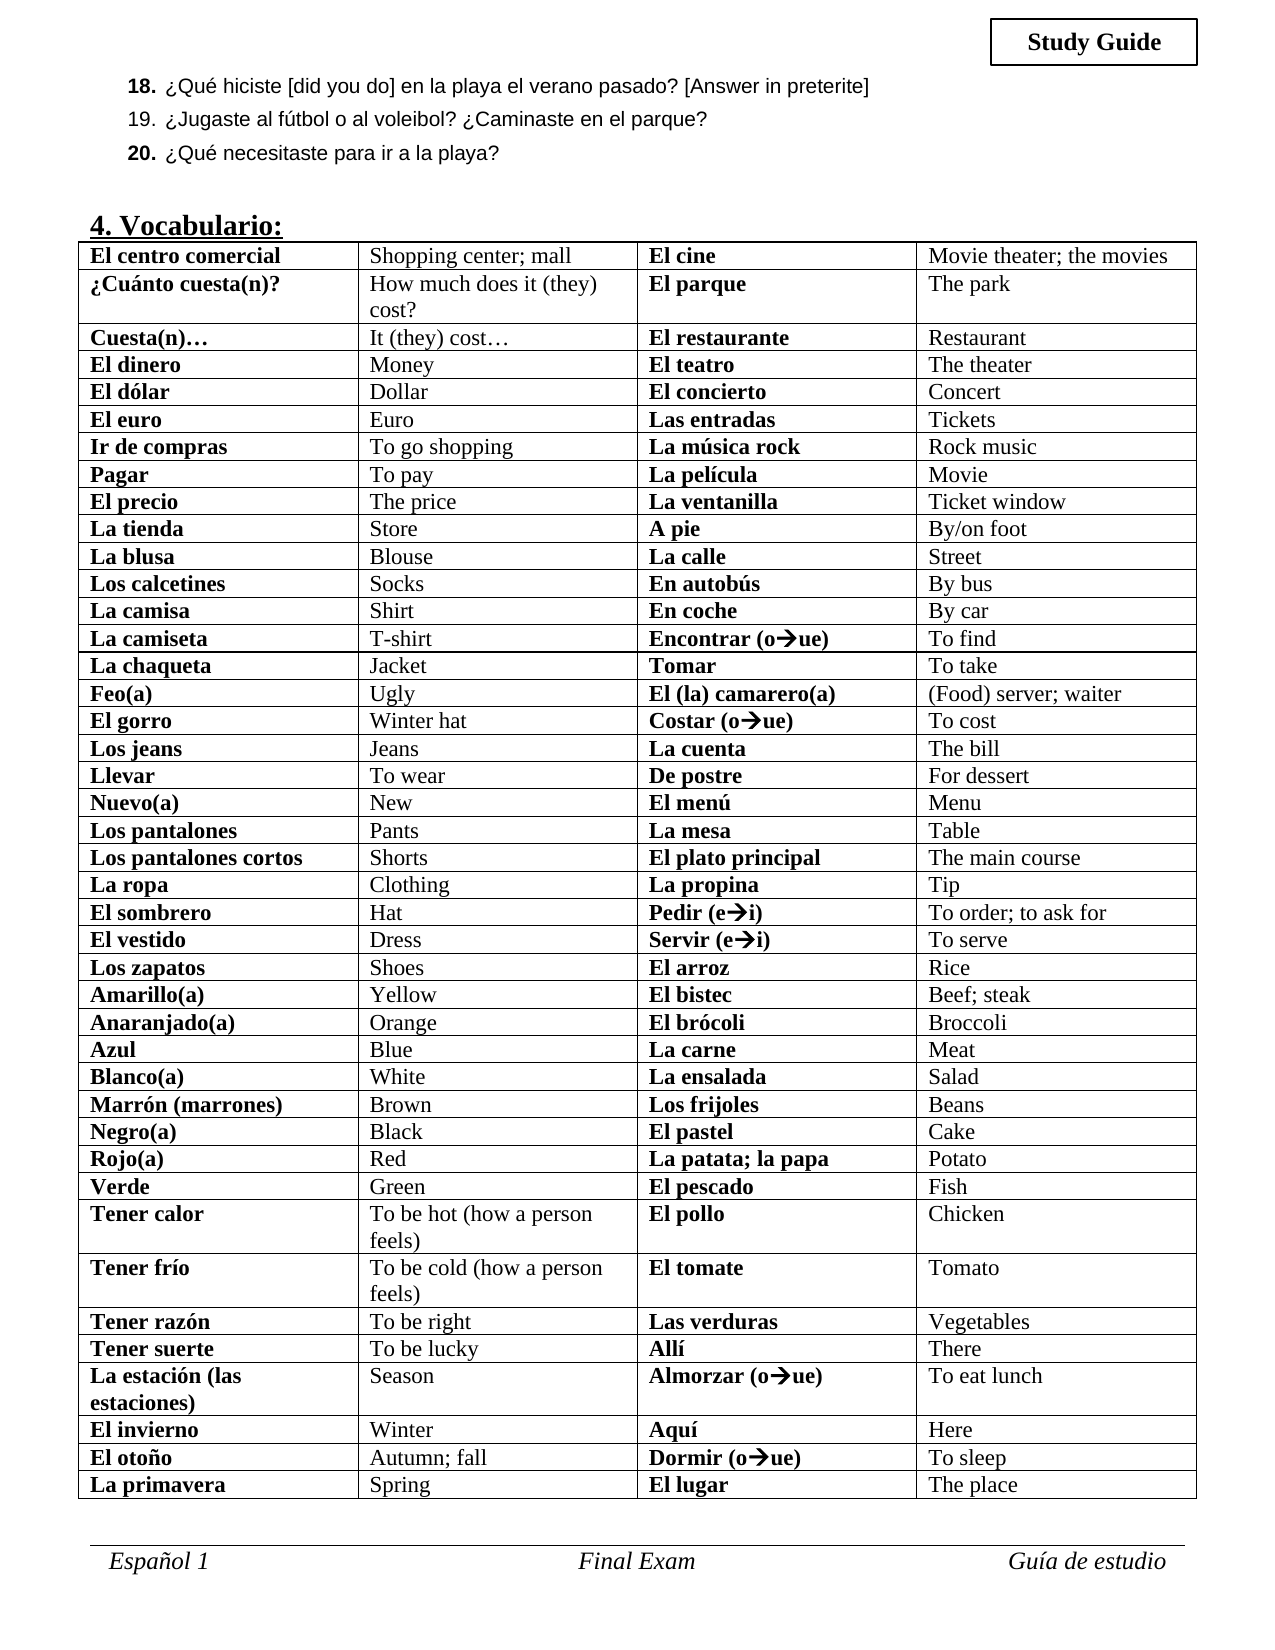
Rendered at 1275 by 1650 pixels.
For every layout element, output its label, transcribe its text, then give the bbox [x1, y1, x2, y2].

table_cell Negro(a) [79, 1118, 358, 1144]
table_cell Meat [917, 1036, 1196, 1062]
table_cell Costar (oue) [638, 707, 916, 733]
table_cell Amarillo(a) [79, 981, 358, 1007]
table_cell Winter [359, 1416, 637, 1443]
table_cell La ropa [79, 872, 358, 898]
table_cell La estación (las estaciones) [79, 1363, 358, 1415]
table_cell La propina [638, 872, 916, 898]
table_cell El pollo [638, 1200, 916, 1253]
table_cell To find [917, 625, 1196, 651]
table_cell El precio [79, 488, 358, 514]
table_cell El tomate [638, 1254, 916, 1307]
table_cell Potato [917, 1146, 1196, 1172]
table_cell El pescado [638, 1173, 916, 1199]
table_cell Socks [359, 570, 637, 597]
table_cell Rice [917, 954, 1196, 980]
table_cell Street [917, 543, 1196, 569]
table_cell Yellow [359, 981, 637, 1007]
table_cell Los jeans [79, 735, 358, 761]
table_cell To cost [917, 707, 1196, 733]
table_cell Rojo(a) [79, 1146, 358, 1172]
table_cell Tener frío [79, 1254, 358, 1307]
table_cell La ensalada [638, 1063, 916, 1090]
table_cell Menu [917, 789, 1196, 816]
text 4. Vocabulario: [90, 208, 1185, 241]
table_cell El gorro [79, 707, 358, 733]
table_cell ¿Cuánto cuesta(n)? [79, 270, 358, 323]
table_cell The main course [917, 844, 1196, 871]
table_cell La primavera [79, 1471, 358, 1497]
table_cell Autumn; fall [359, 1444, 637, 1470]
table_cell Cake [917, 1118, 1196, 1144]
table_header El cine [638, 243, 916, 269]
table_cell Chicken [917, 1200, 1196, 1253]
table_cell Almorzar (oue) [638, 1363, 916, 1415]
list ¿Qué hiciste [did you do] en la playa el verano pasado? [Answer in preterite] [127, 74, 1185, 98]
table_cell La película [638, 461, 916, 487]
table_cell La chaqueta [79, 653, 358, 679]
table_cell To eat lunch [917, 1363, 1196, 1415]
table_cell El dinero [79, 351, 358, 377]
table_cell By car [917, 598, 1196, 624]
table_cell T-shirt [359, 625, 637, 651]
table_cell Nuevo(a) [79, 789, 358, 816]
table_cell Table [917, 817, 1196, 843]
table_cell Tener razón [79, 1308, 358, 1334]
table_cell By bus [917, 570, 1196, 597]
table_cell La mesa [638, 817, 916, 843]
table_cell The place [917, 1471, 1196, 1497]
table_cell Los calcetines [79, 570, 358, 597]
table_cell El vestido [79, 926, 358, 953]
table_cell Black [359, 1118, 637, 1144]
table_cell By/on foot [917, 515, 1196, 542]
table_header Movie theater; the movies [917, 243, 1196, 269]
table_cell Hat [359, 899, 637, 925]
table_cell To serve [917, 926, 1196, 953]
table_cell El otoño [79, 1444, 358, 1470]
table_cell Euro [359, 406, 637, 432]
table_cell Los zapatos [79, 954, 358, 980]
table_cell Dormir (oue) [638, 1444, 916, 1470]
table_cell Fish [917, 1173, 1196, 1199]
table_cell Dollar [359, 379, 637, 405]
table_cell El restaurante [638, 324, 916, 350]
table_cell Ir de compras [79, 433, 358, 459]
table_cell Winter hat [359, 707, 637, 733]
table_cell Clothing [359, 872, 637, 898]
table_cell Aquí [638, 1416, 916, 1443]
table_cell Azul [79, 1036, 358, 1062]
table_cell Dress [359, 926, 637, 953]
table_cell El arroz [638, 954, 916, 980]
table_cell Blanco(a) [79, 1063, 358, 1090]
table_cell El euro [79, 406, 358, 432]
table_cell La cuenta [638, 735, 916, 761]
table_cell Shoes [359, 954, 637, 980]
table_cell How much does it (they) cost? [359, 270, 637, 323]
table_cell Jacket [359, 653, 637, 679]
table_cell The theater [917, 351, 1196, 377]
table_cell Encontrar (oue) [638, 625, 916, 651]
table_cell Tip [917, 872, 1196, 898]
table_cell El teatro [638, 351, 916, 377]
table_cell Red [359, 1146, 637, 1172]
table_cell Spring [359, 1471, 637, 1497]
table_cell Servir (ei) [638, 926, 916, 953]
table_cell La patata; la papa [638, 1146, 916, 1172]
table_cell Tener calor [79, 1200, 358, 1253]
table_cell Brown [359, 1091, 637, 1117]
table_cell Anaranjado(a) [79, 1009, 358, 1035]
table_cell El sombrero [79, 899, 358, 925]
table_cell Las entradas [638, 406, 916, 432]
table_cell Cuesta(n)… [79, 324, 358, 350]
table_cell El parque [638, 270, 916, 323]
table_cell Orange [359, 1009, 637, 1035]
table_cell Feo(a) [79, 680, 358, 706]
table_cell De postre [638, 762, 916, 788]
table_cell Ticket window [917, 488, 1196, 514]
table_cell Los pantalones cortos [79, 844, 358, 871]
table_cell Llevar [79, 762, 358, 788]
table_cell Blue [359, 1036, 637, 1062]
table_cell Verde [79, 1173, 358, 1199]
table_cell La música rock [638, 433, 916, 459]
table_cell For dessert [917, 762, 1196, 788]
table_cell Tomar [638, 653, 916, 679]
table_cell Shorts [359, 844, 637, 871]
table_cell Pedir (ei) [638, 899, 916, 925]
table_cell Store [359, 515, 637, 542]
table_cell La ventanilla [638, 488, 916, 514]
list ¿Qué necesitaste para ir a la playa? [127, 141, 1185, 165]
table_cell El dólar [79, 379, 358, 405]
table_cell El bistec [638, 981, 916, 1007]
table_cell El concierto [638, 379, 916, 405]
table_cell To take [917, 653, 1196, 679]
table_cell Movie [917, 461, 1196, 487]
table_cell Jeans [359, 735, 637, 761]
table_header Shopping center; mall [359, 243, 637, 269]
table_header El centro comercial [79, 243, 358, 269]
table_cell Beans [917, 1091, 1196, 1117]
table_cell El menú [638, 789, 916, 816]
table_cell Pagar [79, 461, 358, 487]
table_cell Shirt [359, 598, 637, 624]
table_cell The park [917, 270, 1196, 323]
table_cell Blouse [359, 543, 637, 569]
table_cell El pastel [638, 1118, 916, 1144]
table_cell To go shopping [359, 433, 637, 459]
list ¿Jugaste al fútbol o al voleibol? ¿Caminaste en el parque? [127, 107, 1185, 131]
table_cell El plato principal [638, 844, 916, 871]
table_cell Here [917, 1416, 1196, 1443]
table_cell Tickets [917, 406, 1196, 432]
table_cell Salad [917, 1063, 1196, 1090]
table_cell El (la) camarero(a) [638, 680, 916, 706]
table_cell La camisa [79, 598, 358, 624]
table_cell Las verduras [638, 1308, 916, 1334]
table_cell Los frijoles [638, 1091, 916, 1117]
table_cell El invierno [79, 1416, 358, 1443]
table_cell Vegetables [917, 1308, 1196, 1334]
table_cell Los pantalones [79, 817, 358, 843]
table_cell To order; to ask for [917, 899, 1196, 925]
table_cell Tener suerte [79, 1335, 358, 1362]
table_cell Beef; steak [917, 981, 1196, 1007]
table_cell La blusa [79, 543, 358, 569]
table_cell Rock music [917, 433, 1196, 459]
table_cell To sleep [917, 1444, 1196, 1470]
table_cell It (they) cost… [359, 324, 637, 350]
table_cell En autobús [638, 570, 916, 597]
table_cell Green [359, 1173, 637, 1199]
table_cell The price [359, 488, 637, 514]
table_cell Pants [359, 817, 637, 843]
table_cell To be right [359, 1308, 637, 1334]
table_cell To be cold (how a person feels) [359, 1254, 637, 1307]
table_cell Broccoli [917, 1009, 1196, 1035]
table_cell To pay [359, 461, 637, 487]
table_cell New [359, 789, 637, 816]
table_cell Tomato [917, 1254, 1196, 1307]
table_cell There [917, 1335, 1196, 1362]
table_cell La tienda [79, 515, 358, 542]
table_cell El brócoli [638, 1009, 916, 1035]
table_cell To be hot (how a person feels) [359, 1200, 637, 1253]
table_cell Concert [917, 379, 1196, 405]
table_cell El lugar [638, 1471, 916, 1497]
table_cell La calle [638, 543, 916, 569]
table_cell Season [359, 1363, 637, 1415]
table_cell Restaurant [917, 324, 1196, 350]
table_cell En coche [638, 598, 916, 624]
table_cell Money [359, 351, 637, 377]
table_cell White [359, 1063, 637, 1090]
table_cell To be lucky [359, 1335, 637, 1362]
table_cell La camiseta [79, 625, 358, 651]
table_cell A pie [638, 515, 916, 542]
table_cell The bill [917, 735, 1196, 761]
table_cell La carne [638, 1036, 916, 1062]
table_cell Ugly [359, 680, 637, 706]
table_cell To wear [359, 762, 637, 788]
table_cell Marrón (marrones) [79, 1091, 358, 1117]
table_cell Allí [638, 1335, 916, 1362]
table_cell (Food) server; waiter [917, 680, 1196, 706]
